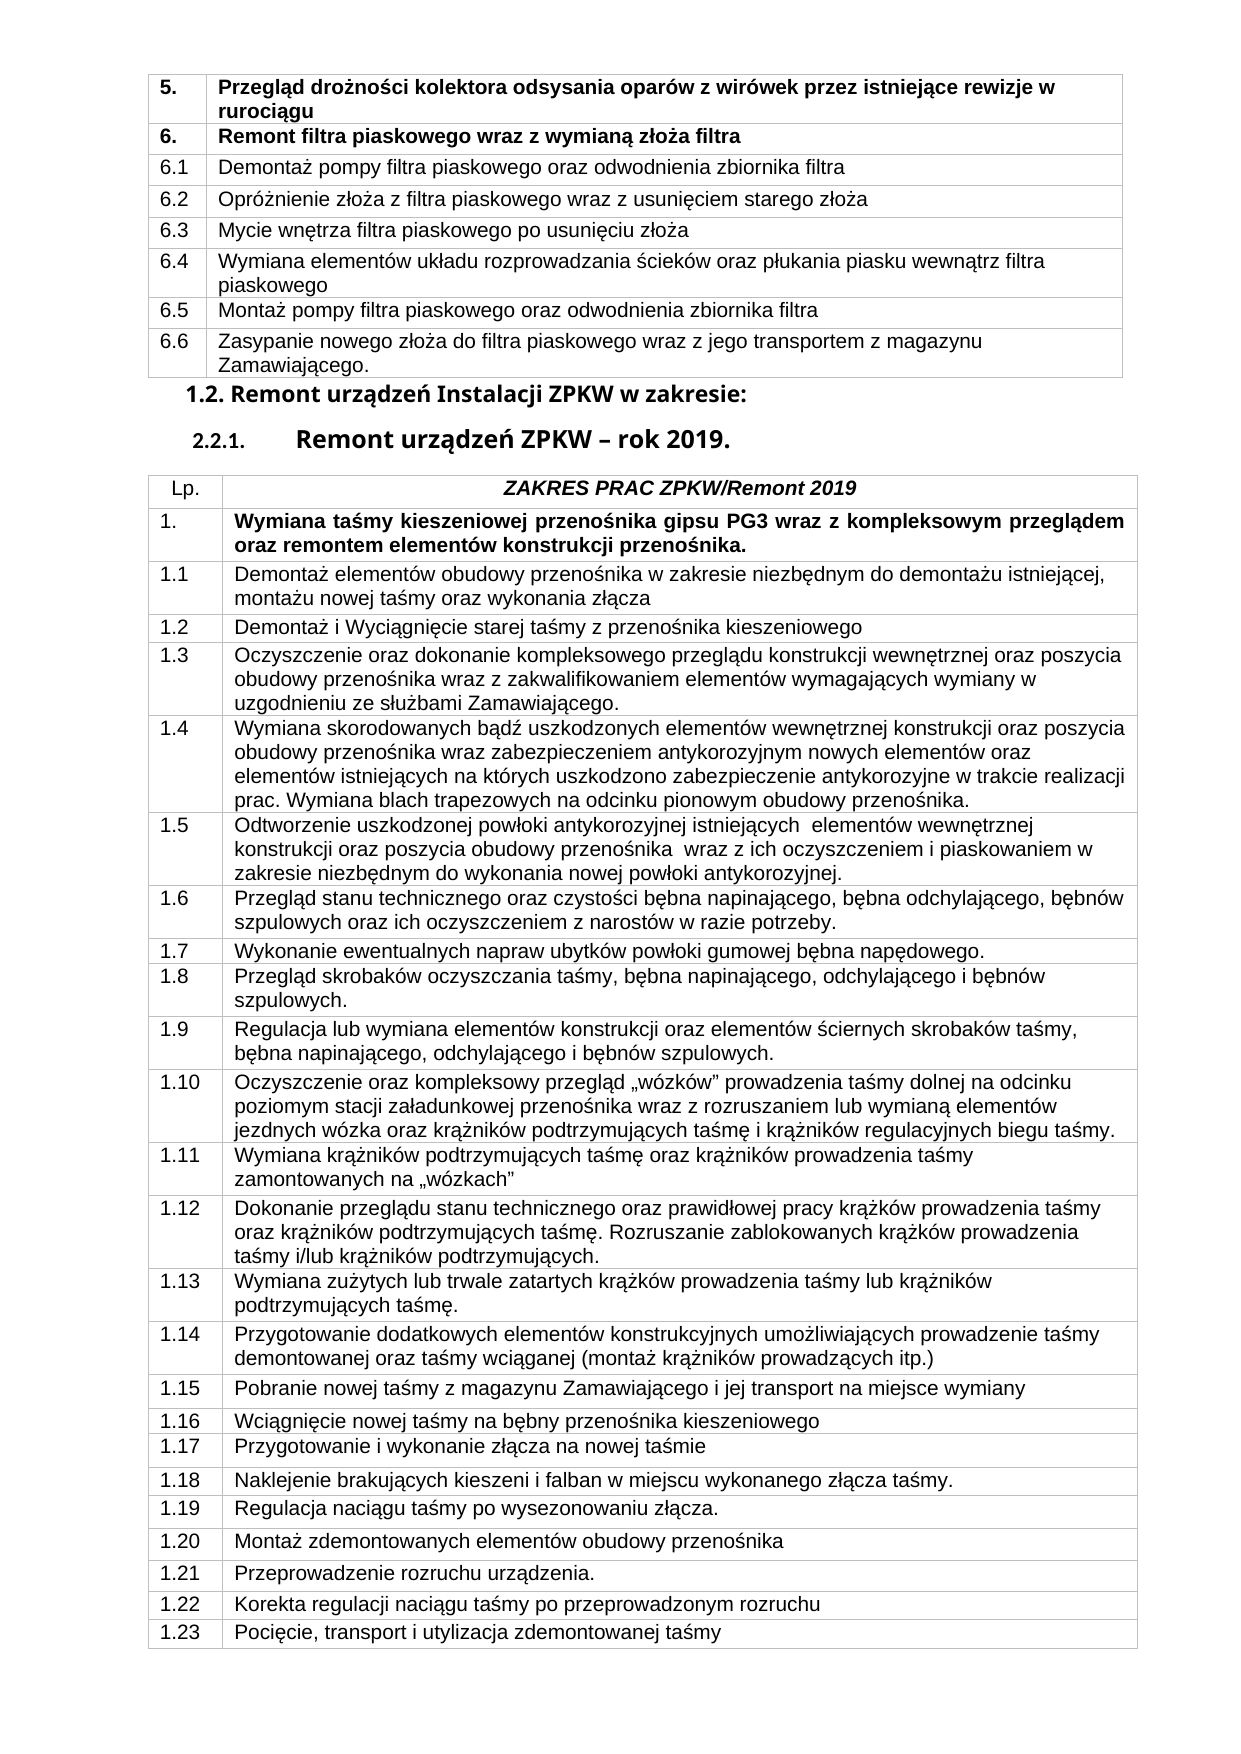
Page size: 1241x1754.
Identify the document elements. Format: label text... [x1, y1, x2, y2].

table_cell Odtworzenie uszkodzonej powłoki antykorozyjnej istniejących elementów wewnętrznej konstrukcji oraz poszycia obudowy przenośnika wraz z ich oczyszczeniem i piaskowaniem w zakresie niezbędnym do wykonania nowej powłoki antykorozyjnej. [223, 813, 1137, 885]
table_cell Remont filtra piaskowego wraz z wymianą złoża filtra [207, 124, 1122, 154]
table_cell Korekta regulacji naciągu taśmy po przeprowadzonym rozruchu [223, 1592, 1137, 1619]
table_cell 1.7 [149, 939, 222, 963]
table_cell 6.1 [149, 155, 206, 185]
table_cell 6. [149, 124, 206, 154]
table_cell 1.18 [149, 1468, 222, 1494]
table_cell 1.1 [149, 562, 222, 614]
table_cell 1.15 [149, 1375, 222, 1408]
table_cell 1.9 [149, 1017, 222, 1069]
table_header Lp. [149, 476, 222, 508]
table_cell 1.17 [149, 1434, 222, 1467]
table_cell Montaż pompy filtra piaskowego oraz odwodnienia zbiornika filtra [207, 298, 1122, 328]
table_cell Regulacja naciągu taśmy po wysezonowaniu złącza. [223, 1496, 1137, 1527]
table_cell Demontaż elementów obudowy przenośnika w zakresie niezbędnym do demontażu istniejącej, montażu nowej taśmy oraz wykonania złącza [223, 562, 1137, 614]
table_cell Wykonanie ewentualnych napraw ubytków powłoki gumowej bębna napędowego. [223, 939, 1137, 963]
table_cell 6.3 [149, 218, 206, 248]
table_cell Przegląd drożności kolektora odsysania oparów z wirówek przez istniejące rewizje w rurociągu [207, 75, 1122, 123]
table_cell Dokonanie przeglądu stanu technicznego oraz prawidłowej pracy krążków prowadzenia taśmy oraz krążników podtrzymujących taśmę. Rozruszanie zablokowanych krążków prowadzenia taśmy i/lub krążników podtrzymujących. [223, 1196, 1137, 1268]
table_cell 6.4 [149, 249, 206, 297]
table_cell Przygotowanie i wykonanie złącza na nowej taśmie [223, 1434, 1137, 1467]
table_cell 1.13 [149, 1269, 222, 1321]
table_cell 1.14 [149, 1322, 222, 1374]
table_cell 1.2 [149, 615, 222, 642]
table_cell 1.19 [149, 1496, 222, 1527]
table_cell 1.5 [149, 813, 222, 885]
table_cell Wymiana elementów układu rozprowadzania ścieków oraz płukania piasku wewnątrz filtra piaskowego [207, 249, 1122, 297]
list Remont urządzeń Instalacji ZPKW w zakresie: [185, 378, 1152, 409]
table_cell Opróżnienie złoża z filtra piaskowego wraz z usunięciem starego złoża [207, 186, 1122, 217]
table_cell Zasypanie nowego złoża do filtra piaskowego wraz z jego transportem z magazynu Zamawiającego. [207, 329, 1122, 377]
table_cell Wymiana krążników podtrzymujących taśmę oraz krążników prowadzenia taśmy zamontowanych na „wózkach” [223, 1143, 1137, 1195]
table_cell Przeprowadzenie rozruchu urządzenia. [223, 1561, 1137, 1591]
table_cell 1.8 [149, 964, 222, 1016]
table_cell 1.6 [149, 886, 222, 938]
table_cell 1.4 [149, 716, 222, 812]
table_cell Montaż zdemontowanych elementów obudowy przenośnika [223, 1529, 1137, 1560]
table_cell 1.22 [149, 1592, 222, 1619]
table_cell Demontaż i Wyciągnięcie starej taśmy z przenośnika kieszeniowego [223, 615, 1137, 642]
table_cell 1.23 [149, 1620, 222, 1647]
table_cell Pobranie nowej taśmy z magazynu Zamawiającego i jej transport na miejsce wymiany [223, 1375, 1137, 1408]
table_cell 1.11 [149, 1143, 222, 1195]
table_cell 1.16 [149, 1409, 222, 1433]
table_cell 1.20 [149, 1529, 222, 1560]
table_cell Wciągnięcie nowej taśmy na bębny przenośnika kieszeniowego [223, 1409, 1137, 1433]
table_cell Przygotowanie dodatkowych elementów konstrukcyjnych umożliwiających prowadzenie taśmy demontowanej oraz taśmy wciąganej (montaż krążników prowadzących itp.) [223, 1322, 1137, 1374]
table_cell Przegląd skrobaków oczyszczania taśmy, bębna napinającego, odchylającego i bębnów szpulowych. [223, 964, 1137, 1016]
table_cell 6.5 [149, 298, 206, 328]
table_cell 1.10 [149, 1070, 222, 1142]
table_cell Naklejenie brakujących kieszeni i falban w miejscu wykonanego złącza taśmy. [223, 1468, 1137, 1494]
table_cell 1.12 [149, 1196, 222, 1268]
table_cell Wymiana taśmy kieszeniowej przenośnika gipsu PG3 wraz z kompleksowym przeglądem oraz remontem elementów konstrukcji przenośnika. [223, 509, 1137, 561]
table_cell 1. [149, 509, 222, 561]
table_cell Oczyszczenie oraz dokonanie kompleksowego przeglądu konstrukcji wewnętrznej oraz poszycia obudowy przenośnika wraz z zakwalifikowaniem elementów wymagających wymiany w uzgodnieniu ze służbami Zamawiającego. [223, 643, 1137, 715]
table_cell Pocięcie, transport i utylizacja zdemontowanej taśmy [223, 1620, 1137, 1647]
table_header ZAKRES PRAC ZPKW/Remont 2019 [223, 476, 1137, 508]
table_cell Przegląd stanu technicznego oraz czystości bębna napinającego, bębna odchylającego, bębnów szpulowych oraz ich oczyszczeniem z narostów w razie potrzeby. [223, 886, 1137, 938]
table_cell Wymiana zużytych lub trwale zatartych krążków prowadzenia taśmy lub krążników podtrzymujących taśmę. [223, 1269, 1137, 1321]
subtitle Remont urządzeń ZPKW – rok 2019. [192, 422, 1152, 456]
table_cell 6.6 [149, 329, 206, 377]
table_cell Mycie wnętrza filtra piaskowego po usunięciu złoża [207, 218, 1122, 248]
table_cell Oczyszczenie oraz kompleksowy przegląd „wózków” prowadzenia taśmy dolnej na odcinku poziomym stacji załadunkowej przenośnika wraz z rozruszaniem lub wymianą elementów jezdnych wózka oraz krążników podtrzymujących taśmę i krążników regulacyjnych biegu taśmy. [223, 1070, 1137, 1142]
table_cell 5. [149, 75, 206, 123]
table_cell Wymiana skorodowanych bądź uszkodzonych elementów wewnętrznej konstrukcji oraz poszycia obudowy przenośnika wraz zabezpieczeniem antykorozyjnym nowych elementów oraz elementów istniejących na których uszkodzono zabezpieczenie antykorozyjne w trakcie realizacji prac. Wymiana blach trapezowych na odcinku pionowym obudowy przenośnika. [223, 716, 1137, 812]
table_cell 1.21 [149, 1561, 222, 1591]
table_cell 1.3 [149, 643, 222, 715]
table_cell 6.2 [149, 186, 206, 217]
table_cell Demontaż pompy filtra piaskowego oraz odwodnienia zbiornika filtra [207, 155, 1122, 185]
table_cell Regulacja lub wymiana elementów konstrukcji oraz elementów ściernych skrobaków taśmy, bębna napinającego, odchylającego i bębnów szpulowych. [223, 1017, 1137, 1069]
